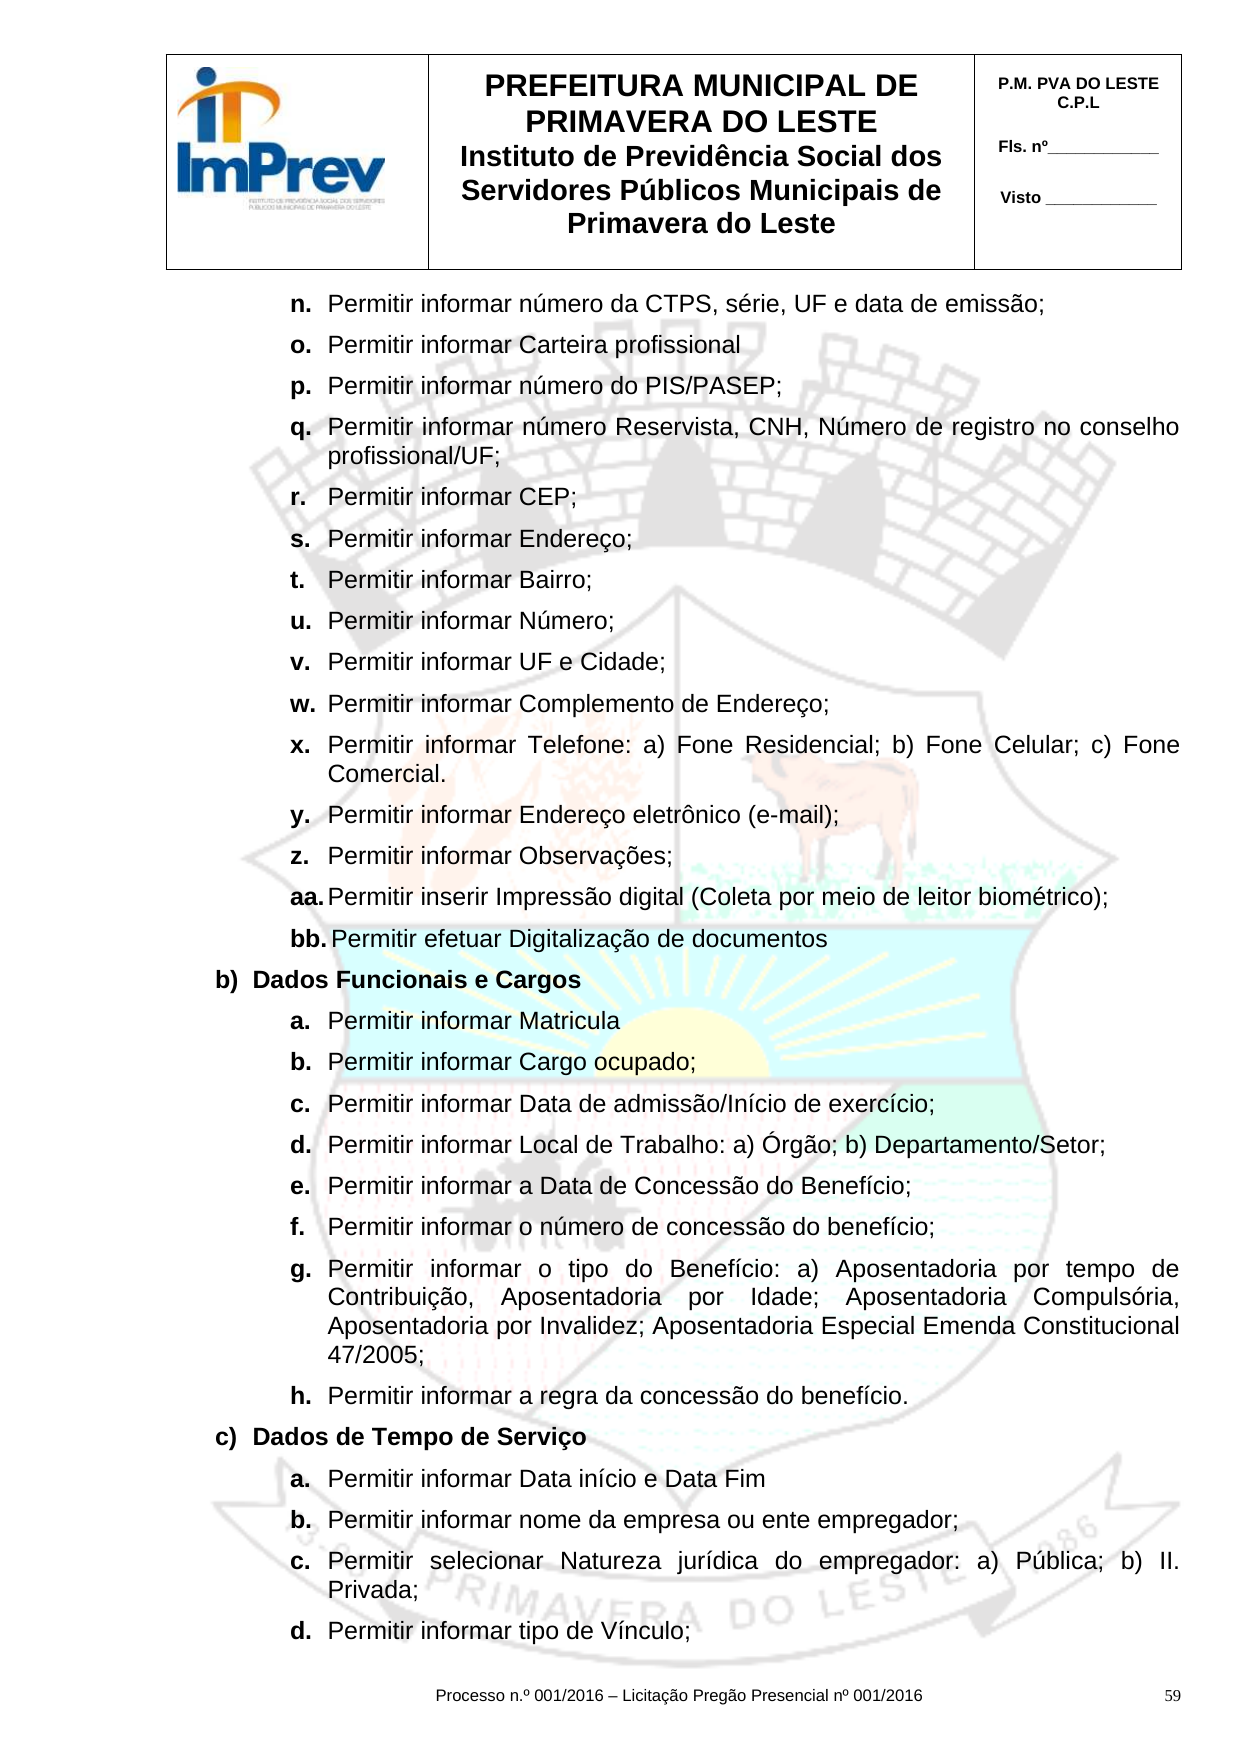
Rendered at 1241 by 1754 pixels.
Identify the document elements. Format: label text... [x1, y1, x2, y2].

list Permitir informar nome da empresa ou ente empregador; [290, 1505, 1181, 1534]
list Dados Funcionais e Cargos [215, 965, 1181, 994]
list Permitir informar Data início e Data Fim [290, 1464, 1181, 1492]
list Permitir informar Data de admissão/Início de exercício; [290, 1089, 1181, 1117]
list Permitir informar Complemento de Endereço; [290, 689, 1181, 717]
list Permitir informar Número; [290, 606, 1181, 635]
list Permitir efetuar Digitalização de documentos [290, 924, 1181, 952]
list Permitir informar o número de concessão do benefício; [290, 1212, 1181, 1241]
list Permitir inserir Impressão digital (Coleta por meio de leitor biométrico); [290, 882, 1181, 911]
list Permitir informar número Reservista, CNH, Número de registro no conselho profissional/UF; [290, 412, 1181, 470]
list Permitir informar Carteira profissional [290, 330, 1181, 359]
list Permitir informar Observações; [290, 841, 1181, 870]
list Permitir informar Telefone: a) Fone Residencial; b) Fone Celular; c) Fone Comercial. [290, 730, 1181, 787]
list Permitir informar Endereço eletrônico (e-mail); [290, 800, 1181, 829]
list Permitir informar número do PIS/PASEP; [290, 371, 1181, 400]
list Permitir informar Matricula [290, 1006, 1181, 1035]
list Permitir informar a regra da concessão do benefício. [290, 1381, 1181, 1410]
list Permitir informar CEP; [290, 482, 1181, 511]
list Permitir informar Cargo ocupado; [290, 1047, 1181, 1076]
list Permitir informar número da CTPS, série, UF e data de emissão; [290, 289, 1181, 317]
list Permitir informar Bairro; [290, 565, 1181, 594]
list Permitir informar Endereço; [290, 524, 1181, 552]
list Permitir informar tipo de Vínculo; [290, 1616, 1181, 1645]
picture [177, 67, 385, 210]
list Permitir informar a Data de Concessão do Benefício; [290, 1171, 1181, 1200]
list Permitir selecionar Natureza jurídica do empregador: a) Pública; b) II. Privada; [290, 1546, 1181, 1604]
list Permitir informar UF e Cidade; [290, 647, 1181, 676]
list Permitir informar Local de Trabalho: a) Órgão; b) Departamento/Setor; [290, 1130, 1181, 1159]
list Dados de Tempo de Serviço [215, 1422, 1181, 1451]
list Permitir informar o tipo do Benefício: a) Aposentadoria por tempo de Contribuição, Aposentadoria por Idade; Aposentadoria Compulsória, Aposentadoria por Invalidez; Aposentadoria Especial Emenda Constitucional 47/2005; [290, 1254, 1181, 1369]
